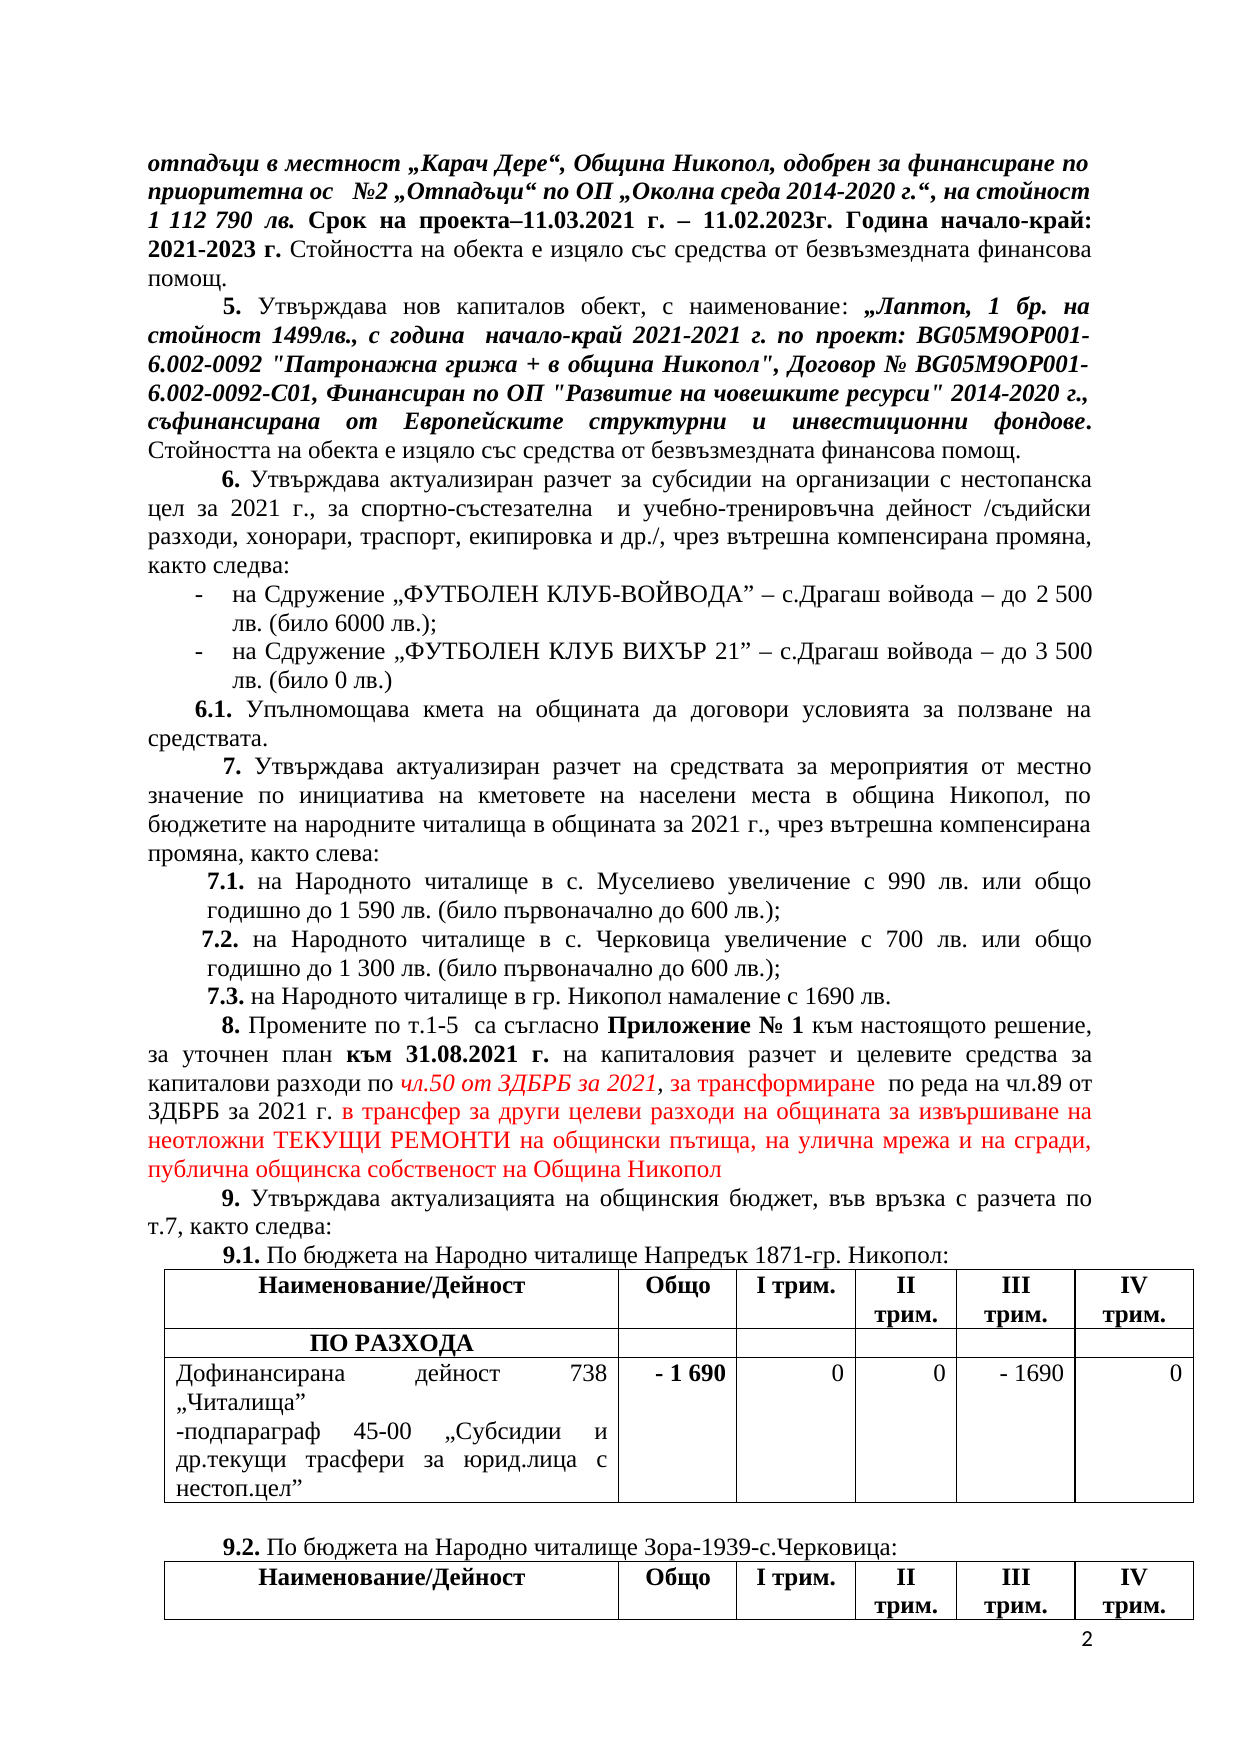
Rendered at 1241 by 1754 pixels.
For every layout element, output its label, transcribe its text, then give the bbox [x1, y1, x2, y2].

table_cell - 1690 [957, 1358, 1074, 1502]
text 8. Промените по т.1-5 са съгласно Приложение № 1 към настоящото решение, за уточнен план към 31.08.2021 г. на капиталовия разчет и целевите средства за капиталови разходи по чл.50 от ЗДБРБ за 2021, за трансформиране по реда на чл.89 от ЗДБРБ за 2021 г. в трансфер за други целеви разходи на общината за извършиване на неотложни ТЕКУЩИ РЕМОНТИ на общински пътища, на улична мрежа и на сгради, публична общинска собственост на Община Никопол [148, 1010, 1092, 1183]
table_cell ПО РАЗХОДА [165, 1329, 618, 1357]
table_header ІІ трим. [856, 1270, 956, 1327]
list на Сдружение „ФУТБОЛЕН КЛУБ-ВОЙВОДА” – с.Драгаш войвода – до 2 500 лв. (било 6000 лв.); [194, 579, 1092, 636]
text 7.3. на Народното читалище в гр. Никопол намаление с 1690 лв. [207, 981, 1092, 1010]
text 6. Утвърждава актуализиран разчет за субсидии на организации с нестопанска цел за 2021 г., за спортно-състезателна и учебно-тренировъчна дейност /съдийски разходи, хонорари, траспорт, екипировка и др./, чрез вътрешна компенсирана промяна, както следва: [148, 464, 1092, 579]
text 7.1. на Народното читалище в с. Муселиево увеличение с 990 лв. или общо годишно до 1 590 лв. (било първоначално до 600 лв.); [207, 866, 1092, 924]
table_cell 0 [856, 1358, 956, 1502]
table_header ІV трим. [1076, 1270, 1193, 1327]
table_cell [165, 1358, 618, 1502]
table_header Наименование/Дейност [165, 1562, 618, 1619]
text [148, 148, 1092, 291]
text 9.1. По бюджета на Народно читалище Напредък 1871-гр. Никопол: [223, 1240, 1092, 1269]
text 9. Утвърждава актуализацията на общинския бюджет, във връзка с разчета по т.7, както следва: [148, 1183, 1092, 1240]
text 7. Утвърждава актуализиран разчет на средствата за мероприятия от местно значение по инициатива на кметовете на населени места в община Никопол, по бюджетите на народните читалища в общината за 2021 г., чрез вътрешна компенсирана промяна, както слева: [148, 751, 1092, 866]
table_header ІІІ трим. [957, 1562, 1074, 1619]
list на Сдружение „ФУТБОЛЕН КЛУБ ВИХЪР 21” – с.Драгаш войвода – до 3 500 лв. (било 0 лв.) [194, 636, 1092, 694]
table_header І трим. [737, 1270, 855, 1327]
table_header Наименование/Дейност [165, 1270, 618, 1327]
table_header Общо [619, 1270, 736, 1327]
table_header ІV трим. [1076, 1562, 1193, 1619]
text 7.2. на Народното читалище в с. Черковица увеличение с 700 лв. или общо годишно до 1 300 лв. (било първоначално до 600 лв.); [201, 924, 1092, 981]
text 5. Утвърждава нов капиталов обект, с наименование: „Лаптоп, 1 бр. на стойност 1499лв., с година начало-край 2021-2021 г. по проект: BG05M9OP001-6.002-0092 "Патронажна грижа + в община Никопол", Договор № BG05M9OP001-6.002-0092-C01, Финансиран по ОП "Развитие на човешките ресурси" 2014-2020 г., съфинансирана от Европейските структурни и инвестиционни фондове. Стойността на обекта е изцяло със средства от безвъзмездната финансова помощ. [148, 291, 1092, 464]
table_cell - 1 690 [619, 1358, 736, 1502]
table_cell [856, 1329, 956, 1357]
table_header Общо [619, 1562, 736, 1619]
table_cell [957, 1329, 1074, 1357]
table_header І трим. [737, 1562, 855, 1619]
table_header ІІ трим. [856, 1562, 956, 1619]
table_cell [1076, 1329, 1193, 1357]
table_cell 0 [737, 1358, 855, 1502]
table_header ІІІ трим. [957, 1270, 1074, 1327]
table_cell [737, 1329, 855, 1357]
table_cell [619, 1329, 736, 1357]
table_cell 0 [1076, 1358, 1193, 1502]
text 6.1. Упълномощава кмета на общината да договори условията за ползване на средствата. [148, 694, 1092, 751]
text 9.2. По бюджета на Народно читалище Зора-1939-с.Черковица: [223, 1532, 1092, 1561]
